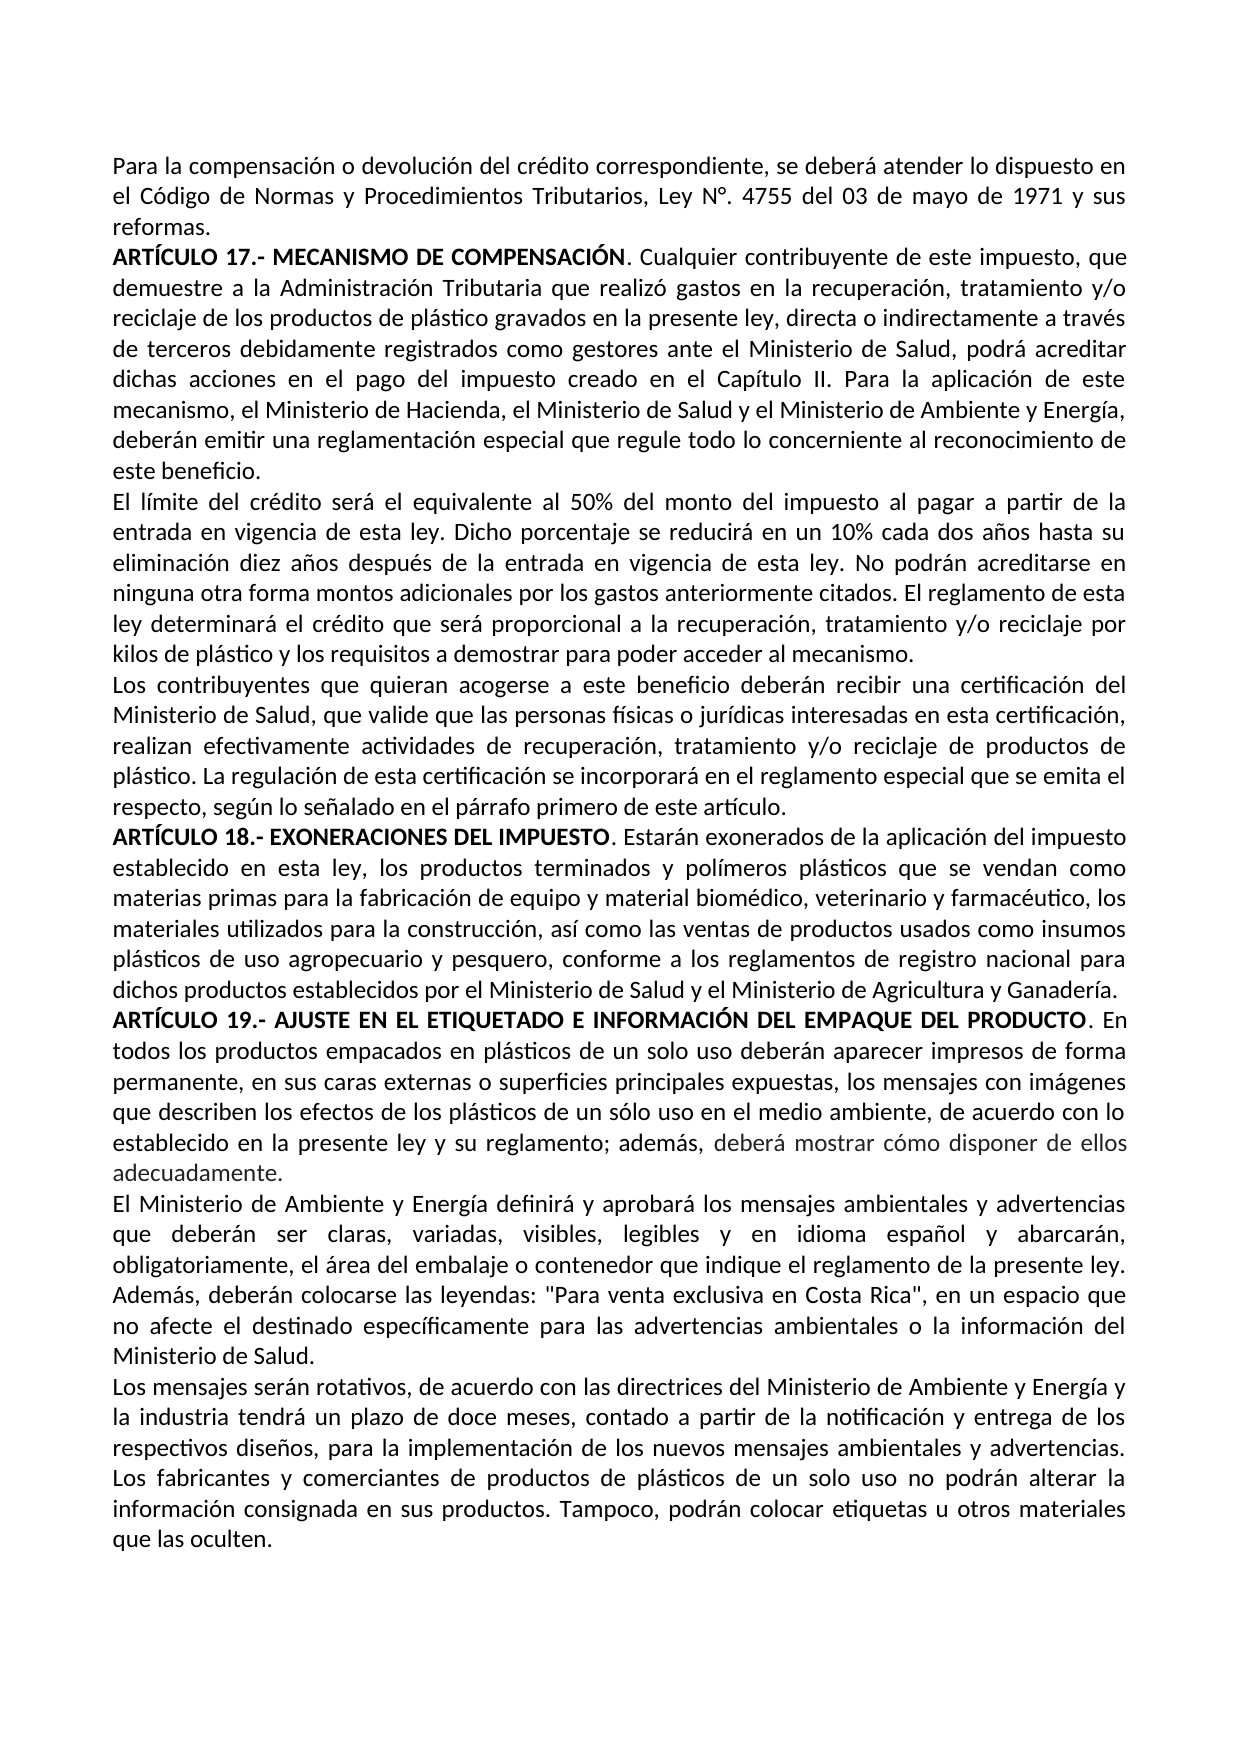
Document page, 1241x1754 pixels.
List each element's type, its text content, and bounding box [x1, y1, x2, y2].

text El límite del crédito será el equivalente al 50% del monto del impuesto al pagar a partir de la entrada en vigencia de esta ley. Dicho porcentaje se reducirá en un 10% cada dos años hasta su eliminación diez años después de la entrada en vigencia de esta ley. No podrán acreditarse en ninguna otra forma montos adicionales por los gastos anteriormente citados. El reglamento de esta ley determinará el crédito que será proporcional a la recuperación, tratamiento y/o reciclaje por kilos de plástico y los requisitos a demostrar para poder acceder al mecanismo. [112, 486, 1128, 669]
text Los contribuyentes que quieran acogerse a este beneficio deberán recibir una certificación del Ministerio de Salud, que valide que las personas físicas o jurídicas interesadas en esta certificación, realizan efectivamente actividades de recuperación, tratamiento y/o reciclaje de productos de plástico. La regulación de esta certificación se incorporará en el reglamento especial que se emita el respecto, según lo señalado en el párrafo primero de este artículo. [112, 669, 1128, 821]
text ARTÍCULO 18.- EXONERACIONES DEL IMPUESTO. Estarán exonerados de la aplicación del impuesto establecido en esta ley, los productos terminados y polímeros plásticos que se vendan como materias primas para la fabricación de equipo y material biomédico, veterinario y farmacéutico, los materiales utilizados para la construcción, así como las ventas de productos usados como insumos plásticos de uso agropecuario y pesquero, conforme a los reglamentos de registro nacional para dichos productos establecidos por el Ministerio de Salud y el Ministerio de Agricultura y Ganadería. [112, 821, 1128, 1004]
text Para la compensación o devolución del crédito correspondiente, se deberá atender lo dispuesto en el Código de Normas y Procedimientos Tributarios, Ley N°. 4755 del 03 de mayo de 1971 y sus reformas. [112, 150, 1128, 242]
text Los mensajes serán rotativos, de acuerdo con las directrices del Ministerio de Ambiente y Energía y la industria tendrá un plazo de doce meses, contado a partir de la notificación y entrega de los respectivos diseños, para la implementación de los nuevos mensajes ambientales y advertencias. Los fabricantes y comerciantes de productos de plásticos de un solo uso no podrán alterar la información consignada en sus productos. Tampoco, podrán colocar etiquetas u otros materiales que las oculten. [112, 1371, 1128, 1554]
text ARTÍCULO 19.- AJUSTE EN EL ETIQUETADO E INFORMACIÓN DEL EMPAQUE DEL PRODUCTO. En todos los productos empacados en plásticos de un solo uso deberán aparecer impresos de forma permanente, en sus caras externas o superficies principales expuestas, los mensajes con imágenes que describen los efectos de los plásticos de un sólo uso en el medio ambiente, de acuerdo con lo establecido en la presente ley y su reglamento; además, deberá mostrar cómo disponer de ellos adecuadamente. [112, 1004, 1128, 1188]
text ARTÍCULO 17.- MECANISMO DE COMPENSACIÓN. Cualquier contribuyente de este impuesto, que demuestre a la Administración Tributaria que realizó gastos en la recuperación, tratamiento y/o reciclaje de los productos de plástico gravados en la presente ley, directa o indirectamente a través de terceros debidamente registrados como gestores ante el Ministerio de Salud, podrá acreditar dichas acciones en el pago del impuesto creado en el Capítulo II. Para la aplicación de este mecanismo, el Ministerio de Hacienda, el Ministerio de Salud y el Ministerio de Ambiente y Energía, deberán emitir una reglamentación especial que regule todo lo concerniente al reconocimiento de este beneficio. [112, 242, 1128, 486]
text El Ministerio de Ambiente y Energía definirá y aprobará los mensajes ambientales y advertencias que deberán ser claras, variadas, visibles, legibles y en idioma español y abarcarán, obligatoriamente, el área del embalaje o contenedor que indique el reglamento de la presente ley. Además, deberán colocarse las leyendas: "Para venta exclusiva en Costa Rica", en un espacio que no afecte el destinado específicamente para las advertencias ambientales o la información del Ministerio de Salud. [112, 1188, 1128, 1371]
